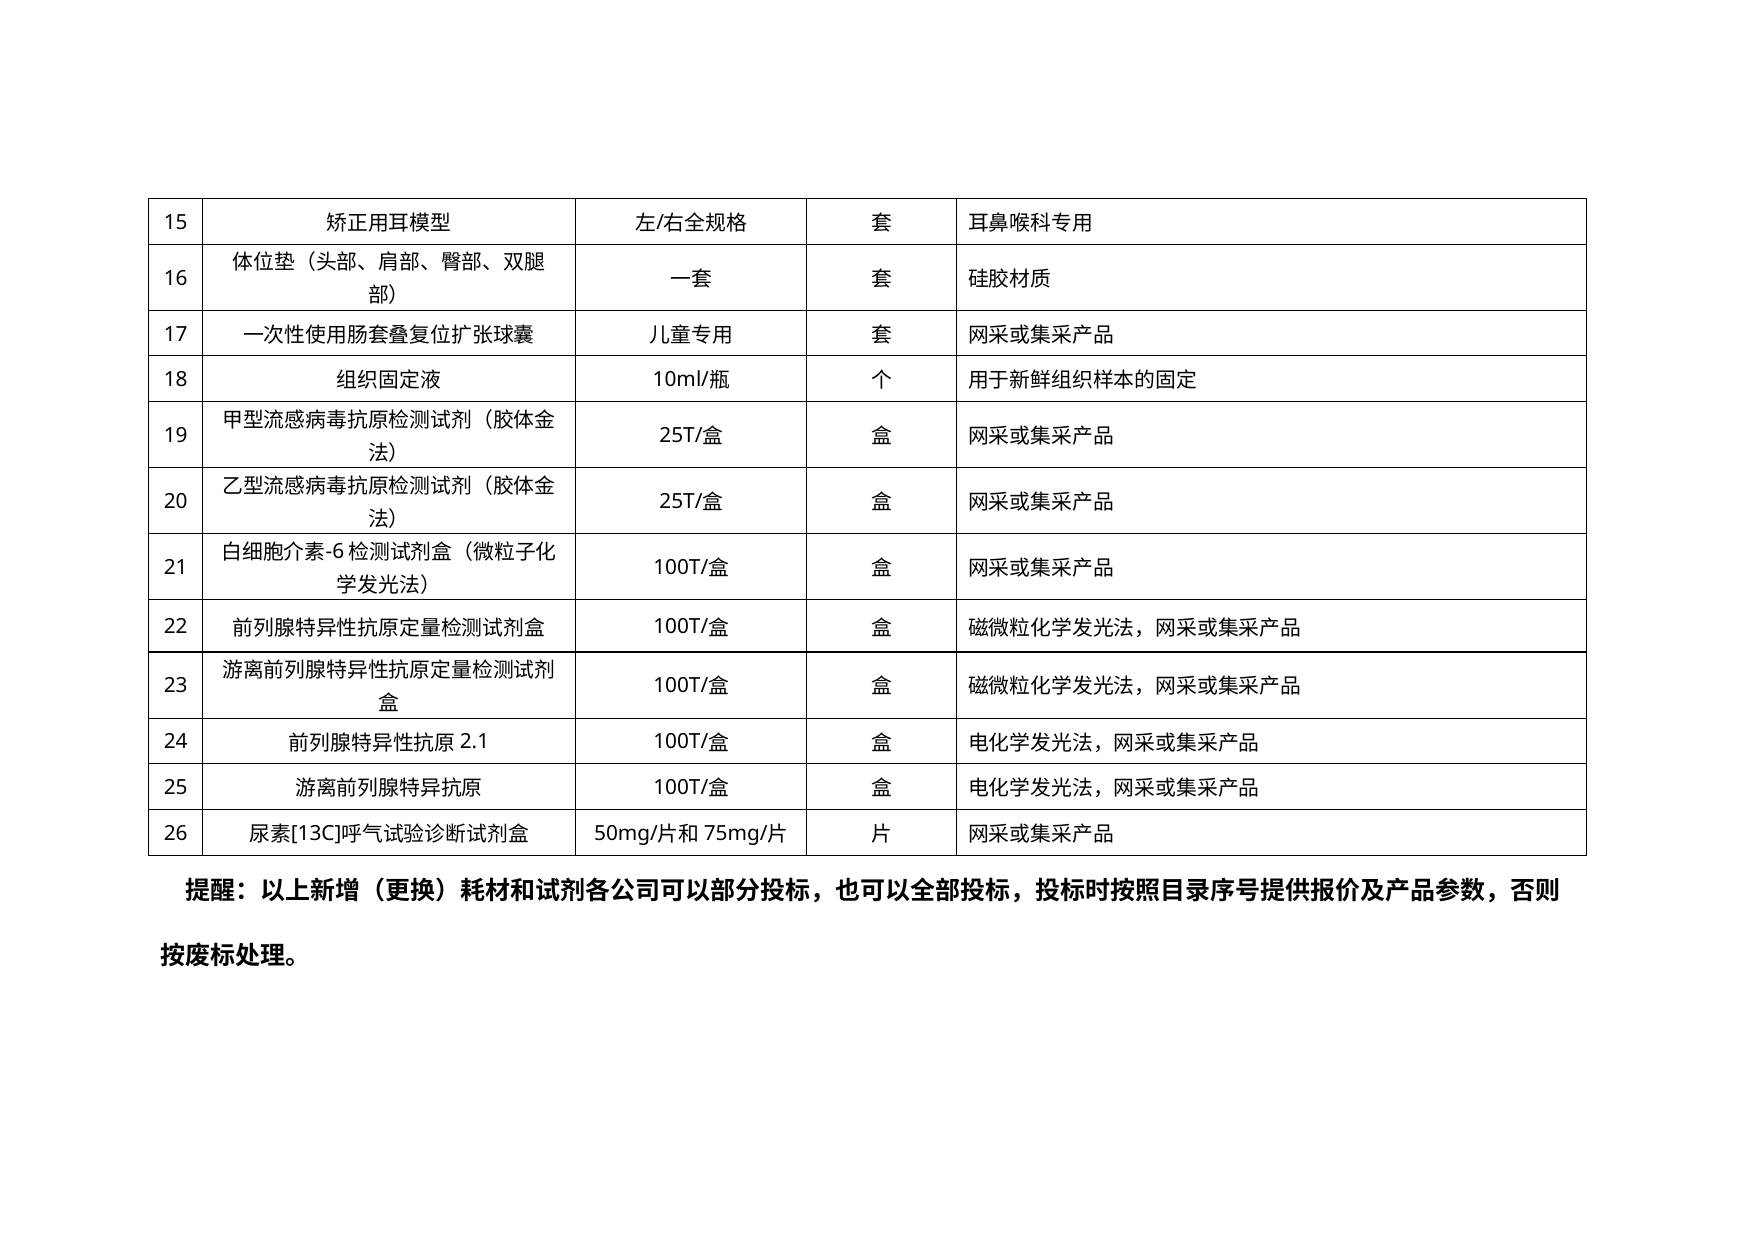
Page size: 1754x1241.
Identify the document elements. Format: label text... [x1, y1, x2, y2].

table_cell 前列腺特异性抗原定量检测试剂盒 [203, 600, 575, 651]
table_cell 套 [807, 245, 956, 309]
table_cell 前列腺特异性抗原2.1 [203, 719, 575, 763]
table_cell 盒 [807, 764, 956, 809]
table_cell 盒 [807, 534, 956, 599]
table_cell 尿素[13C]呼气试验诊断试剂盒 [203, 810, 575, 855]
table_cell 19 [149, 402, 202, 467]
table_cell 网采或集采产品 [957, 311, 1586, 355]
table_cell 套 [807, 199, 956, 243]
table_cell 矫正用耳模型 [203, 199, 575, 243]
table_cell 一套 [576, 245, 806, 309]
table_cell 儿童专用 [576, 311, 806, 355]
table_cell 网采或集采产品 [957, 534, 1586, 599]
table_cell 个 [807, 356, 956, 401]
table_cell 盒 [807, 600, 956, 651]
table_cell 一次性使用肠套叠复位扩张球囊 [203, 311, 575, 355]
table_cell 100T/盒 [576, 653, 806, 717]
table_cell 磁微粒化学发光法，网采或集采产品 [957, 653, 1586, 717]
table_cell 21 [149, 534, 202, 599]
table_cell 盒 [807, 402, 956, 467]
table_cell 25T/盒 [576, 402, 806, 467]
table_cell 乙型流感病毒抗原检测试剂（胶体金法） [203, 468, 575, 533]
table_cell 用于新鲜组织样本的固定 [957, 356, 1586, 401]
table_cell 电化学发光法，网采或集采产品 [957, 719, 1586, 763]
table_cell 100T/盒 [576, 600, 806, 651]
table_cell 片 [807, 810, 956, 855]
table_cell 100T/盒 [576, 764, 806, 809]
table_cell 白细胞介素-6检测试剂盒（微粒子化学发光法） [203, 534, 575, 599]
table_cell 23 [149, 653, 202, 717]
table_cell 16 [149, 245, 202, 309]
table_cell 17 [149, 311, 202, 355]
table_cell 20 [149, 468, 202, 533]
table_cell 50mg/片和75mg/片 [576, 810, 806, 855]
table_cell 100T/盒 [576, 719, 806, 763]
table_cell 网采或集采产品 [957, 402, 1586, 467]
table_cell 硅胶材质 [957, 245, 1586, 309]
table_cell 18 [149, 356, 202, 401]
table_cell 25 [149, 764, 202, 809]
table_cell 组织固定液 [203, 356, 575, 401]
table_cell 游离前列腺特异抗原 [203, 764, 575, 809]
table_cell 10ml/瓶 [576, 356, 806, 401]
table_cell 盒 [807, 468, 956, 533]
table_cell 15 [149, 199, 202, 243]
table_cell 25T/盒 [576, 468, 806, 533]
table_cell 26 [149, 810, 202, 855]
table_cell 电化学发光法，网采或集采产品 [957, 764, 1586, 809]
table_cell 24 [149, 719, 202, 763]
table_cell 盒 [807, 653, 956, 717]
table_cell 套 [807, 311, 956, 355]
table_cell 100T/盒 [576, 534, 806, 599]
table_cell 网采或集采产品 [957, 468, 1586, 533]
table_cell 耳鼻喉科专用 [957, 199, 1586, 243]
table_cell 盒 [807, 719, 956, 763]
table_cell 左/右全规格 [576, 199, 806, 243]
table_cell 甲型流感病毒抗原检测试剂（胶体金法） [203, 402, 575, 467]
table_cell 磁微粒化学发光法，网采或集采产品 [957, 600, 1586, 651]
table_cell 22 [149, 600, 202, 651]
table_cell 网采或集采产品 [957, 810, 1586, 855]
table_cell 提醒：以上新增（更换）耗材和试剂各公司可以部分投标，也可以全部投标，投标时按照目录序号提供报价及产品参数，否则按废标处理。 [149, 856, 1587, 986]
table_cell 游离前列腺特异性抗原定量检测试剂盒 [203, 653, 575, 717]
table_cell 体位垫（头部、肩部、臀部、双腿部） [203, 245, 575, 309]
